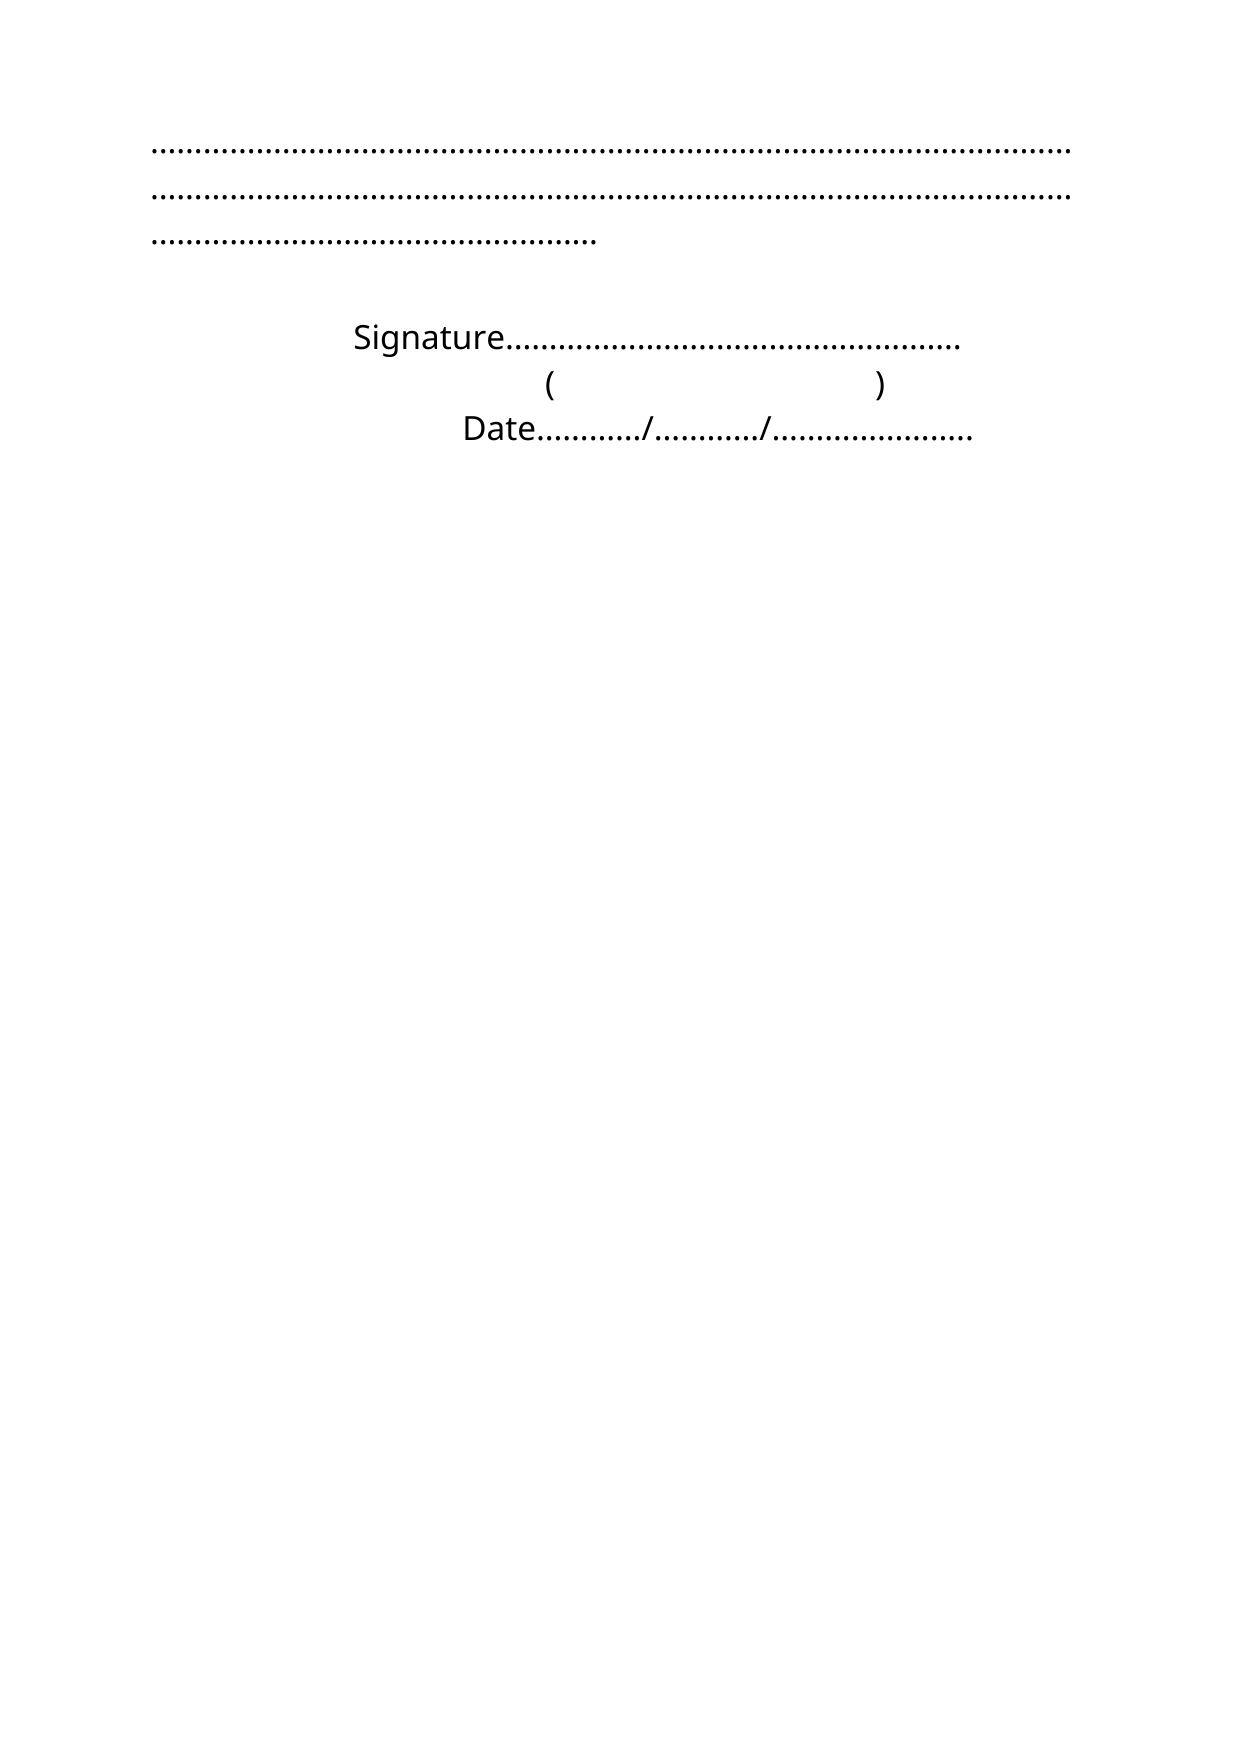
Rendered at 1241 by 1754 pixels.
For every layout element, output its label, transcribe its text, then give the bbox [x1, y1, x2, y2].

text Signature……………………………………………. ( ) [150, 314, 1090, 405]
text Date…………/…………/………………….. [150, 405, 1090, 450]
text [150, 118, 1090, 254]
